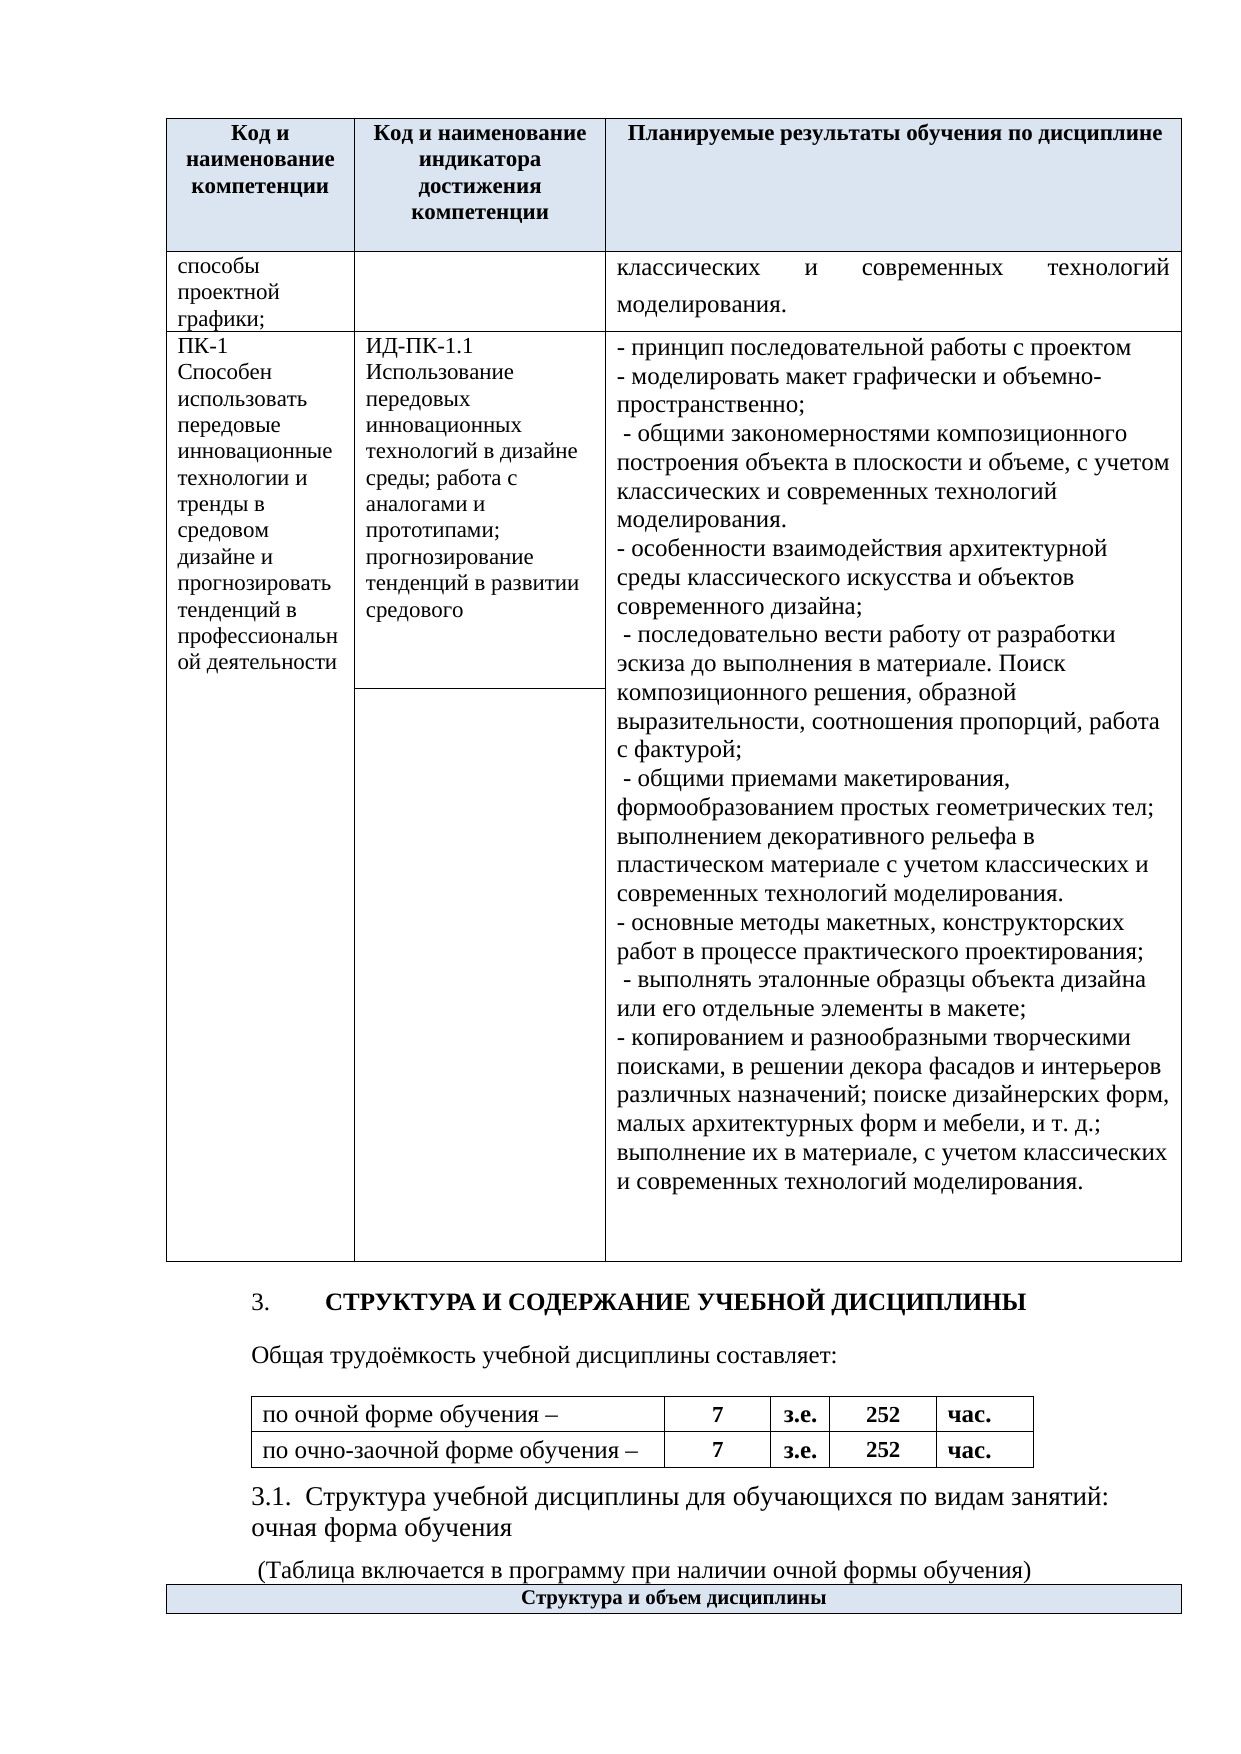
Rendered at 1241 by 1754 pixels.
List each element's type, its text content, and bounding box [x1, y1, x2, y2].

table_cell 252 [830, 1432, 936, 1467]
subtitle 3.1. Структура учебной дисциплины для обучающихся по видам занятий: очная форма обучения [251, 1480, 1181, 1542]
table_header 252 [830, 1397, 936, 1431]
table_header Планируемые результаты обучения по дисциплине [606, 119, 1181, 251]
table_header з.е. [771, 1397, 829, 1431]
table_header Код и наименование компетенции [167, 119, 354, 251]
table_header 7 [665, 1397, 770, 1431]
table_cell з.е. [771, 1432, 829, 1467]
table_cell - принцип последовательной работы с проектом - моделировать макет графически и объемно-пространственно; - общими закономерностями композиционного построения объекта в плоскости и объеме, с учетом классических и современных технологий моделирования. - особенности взаимодействия архитектурной среды классического искусства и объектов современного дизайна; - последовательно вести работу от разработки эскиза до выполнения в материале. Поиск композиционного решения, образной выразительности, соотношения пропорций, работа с фактурой; - общими приемами макетирования, формообразованием простых геометрических тел; выполнением декоративного рельефа в пластическом материале с учетом классических и современных технологий моделирования. - основные методы макетных, конструкторских работ в процессе практического проектирования; - выполнять эталонные образцы объекта дизайна или его отдельные элементы в макете; - копированием и разнообразными творческими поисками, в решении декора фасадов и интерьеров различных назначений; поиске дизайнерских форм, малых архитектурных форм и мебели, и т. д.; выполнение их в материале, с учетом классических и современных технологий моделирования. [606, 332, 1181, 1261]
table_header Код и наименование индикатора достижения компетенции [355, 119, 605, 251]
list (Таблица включается в программу при наличии очной формы обучения) [177, 1555, 1181, 1584]
table_header час. [937, 1397, 1033, 1431]
table_cell час. [937, 1432, 1033, 1467]
table_cell 7 [665, 1432, 770, 1467]
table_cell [355, 252, 605, 331]
table_cell ПК-1 Способен использовать передовые инновационные технологии и тренды в средовом дизайне и прогнозировать тенденций в профессиональной деятельности [167, 332, 354, 1261]
table_header по очной форме обучения – [252, 1397, 664, 1431]
table_header Структура и объем дисциплины [167, 1585, 1181, 1613]
subtitle СТРУКТУРА И СОДЕРЖАНИЕ УЧЕБНОЙ ДИСЦИПЛИНЫ [251, 1287, 1181, 1316]
table_cell по очно-заочной форме обучения – [252, 1432, 664, 1467]
table_cell ИД-ПК-1.1 Использование передовых инновационных технологий в дизайне среды; работа с аналогами и прототипами; прогнозирование тенденций в развитии средового [355, 332, 605, 688]
list Общая трудоёмкость учебной дисциплины составляет: [177, 1341, 1181, 1369]
table_cell [355, 689, 605, 1261]
